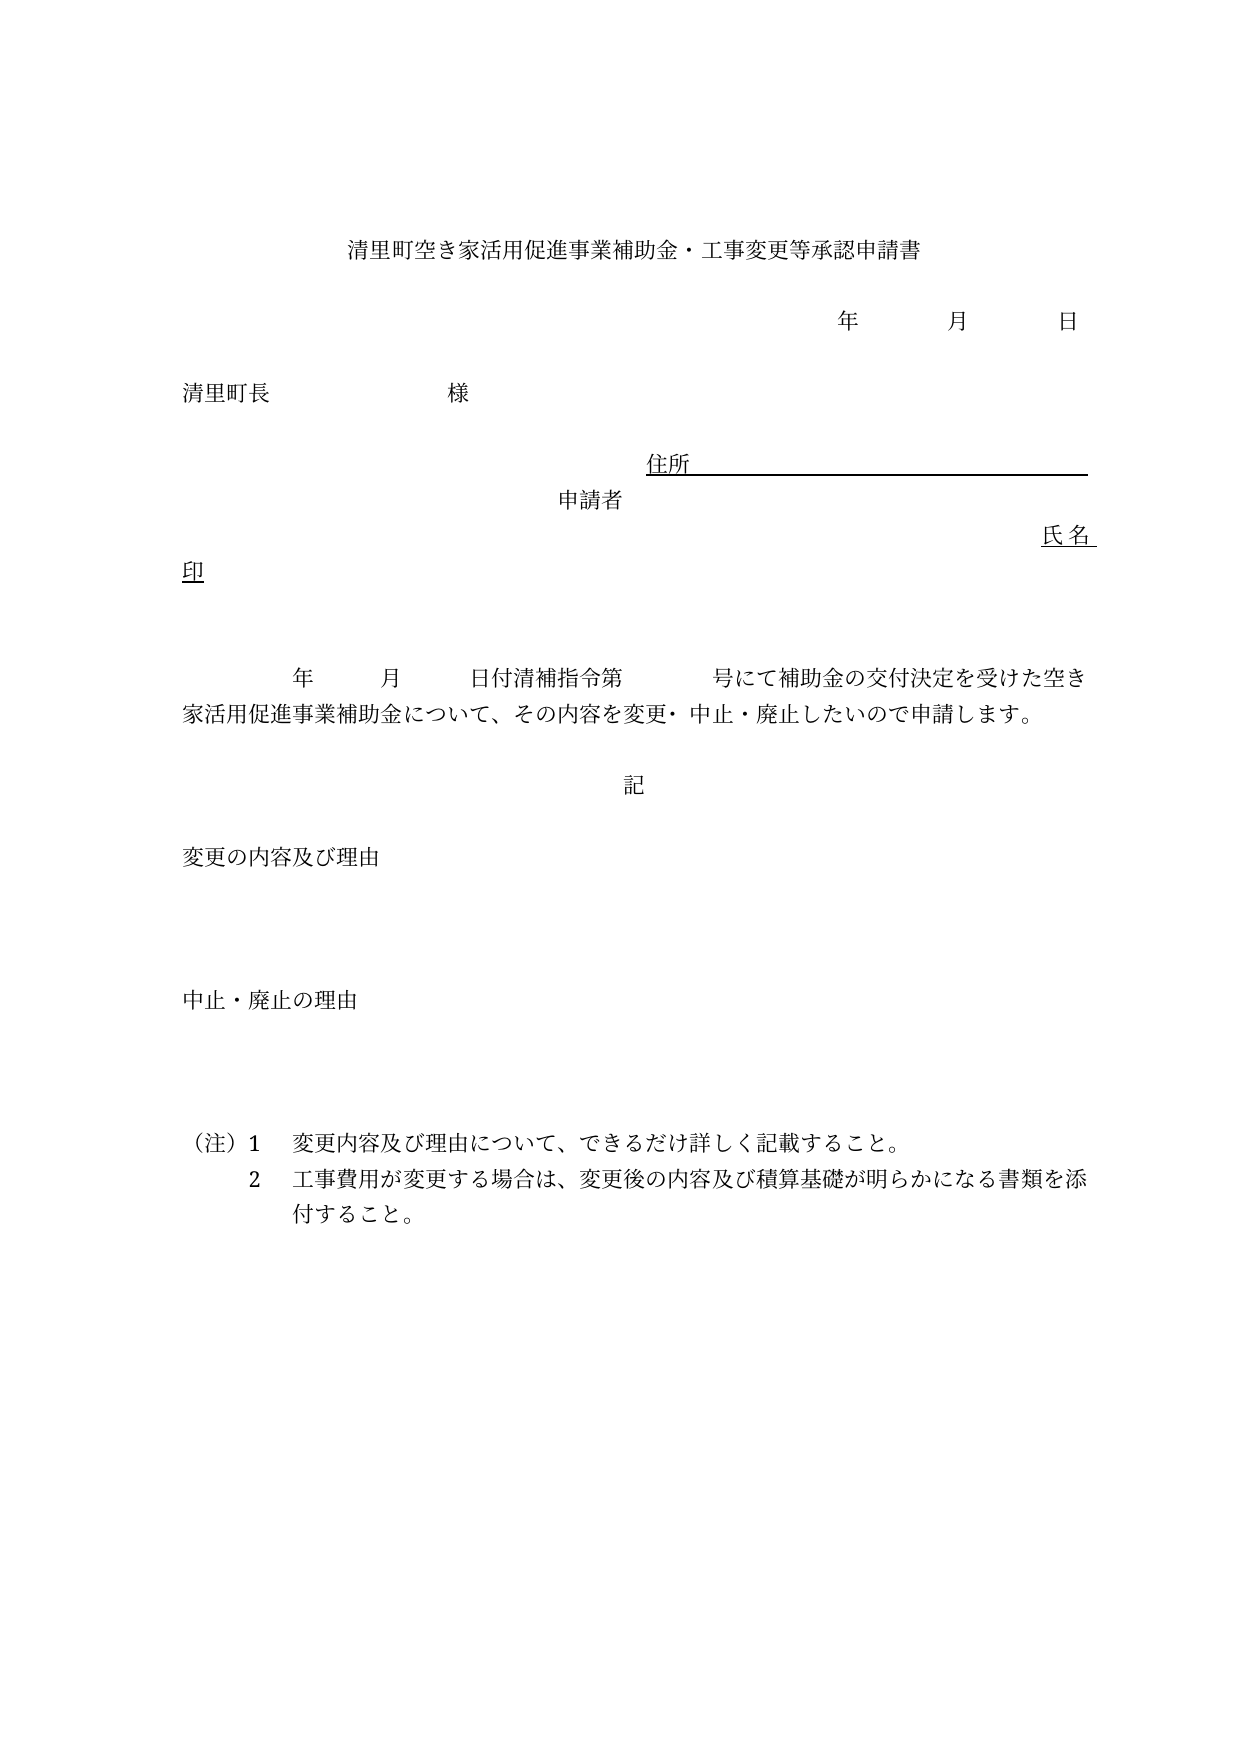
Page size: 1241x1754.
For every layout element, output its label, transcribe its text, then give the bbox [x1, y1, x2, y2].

text 氏名 印 [182, 517, 1091, 588]
text 年 月 日 [182, 302, 1080, 338]
text 住所 [182, 445, 1087, 481]
text 中止・廃止の理由 [182, 981, 1087, 1017]
text 記 [182, 767, 1087, 802]
text 清里町長 様 [182, 374, 1087, 409]
text （注）1 変更内容及び理由について、できるだけ詳しく記載すること。 [182, 1124, 1087, 1160]
text 2 工事費用が変更する場合は、変更後の内容及び積算基礎が明らかになる書類を添付すること。 [182, 1160, 1087, 1231]
text 年 月 日付清補指令第 号にて補助金の交付決定を受けた空き家活用促進事業補助金について、その内容を変更･中止・廃止したいので申請します。 [182, 659, 1087, 731]
text 清里町空き家活用促進事業補助金・工事変更等承認申請書 [182, 231, 1087, 266]
text 申請者 [182, 481, 1087, 517]
text 変更の内容及び理由 [182, 838, 1087, 874]
